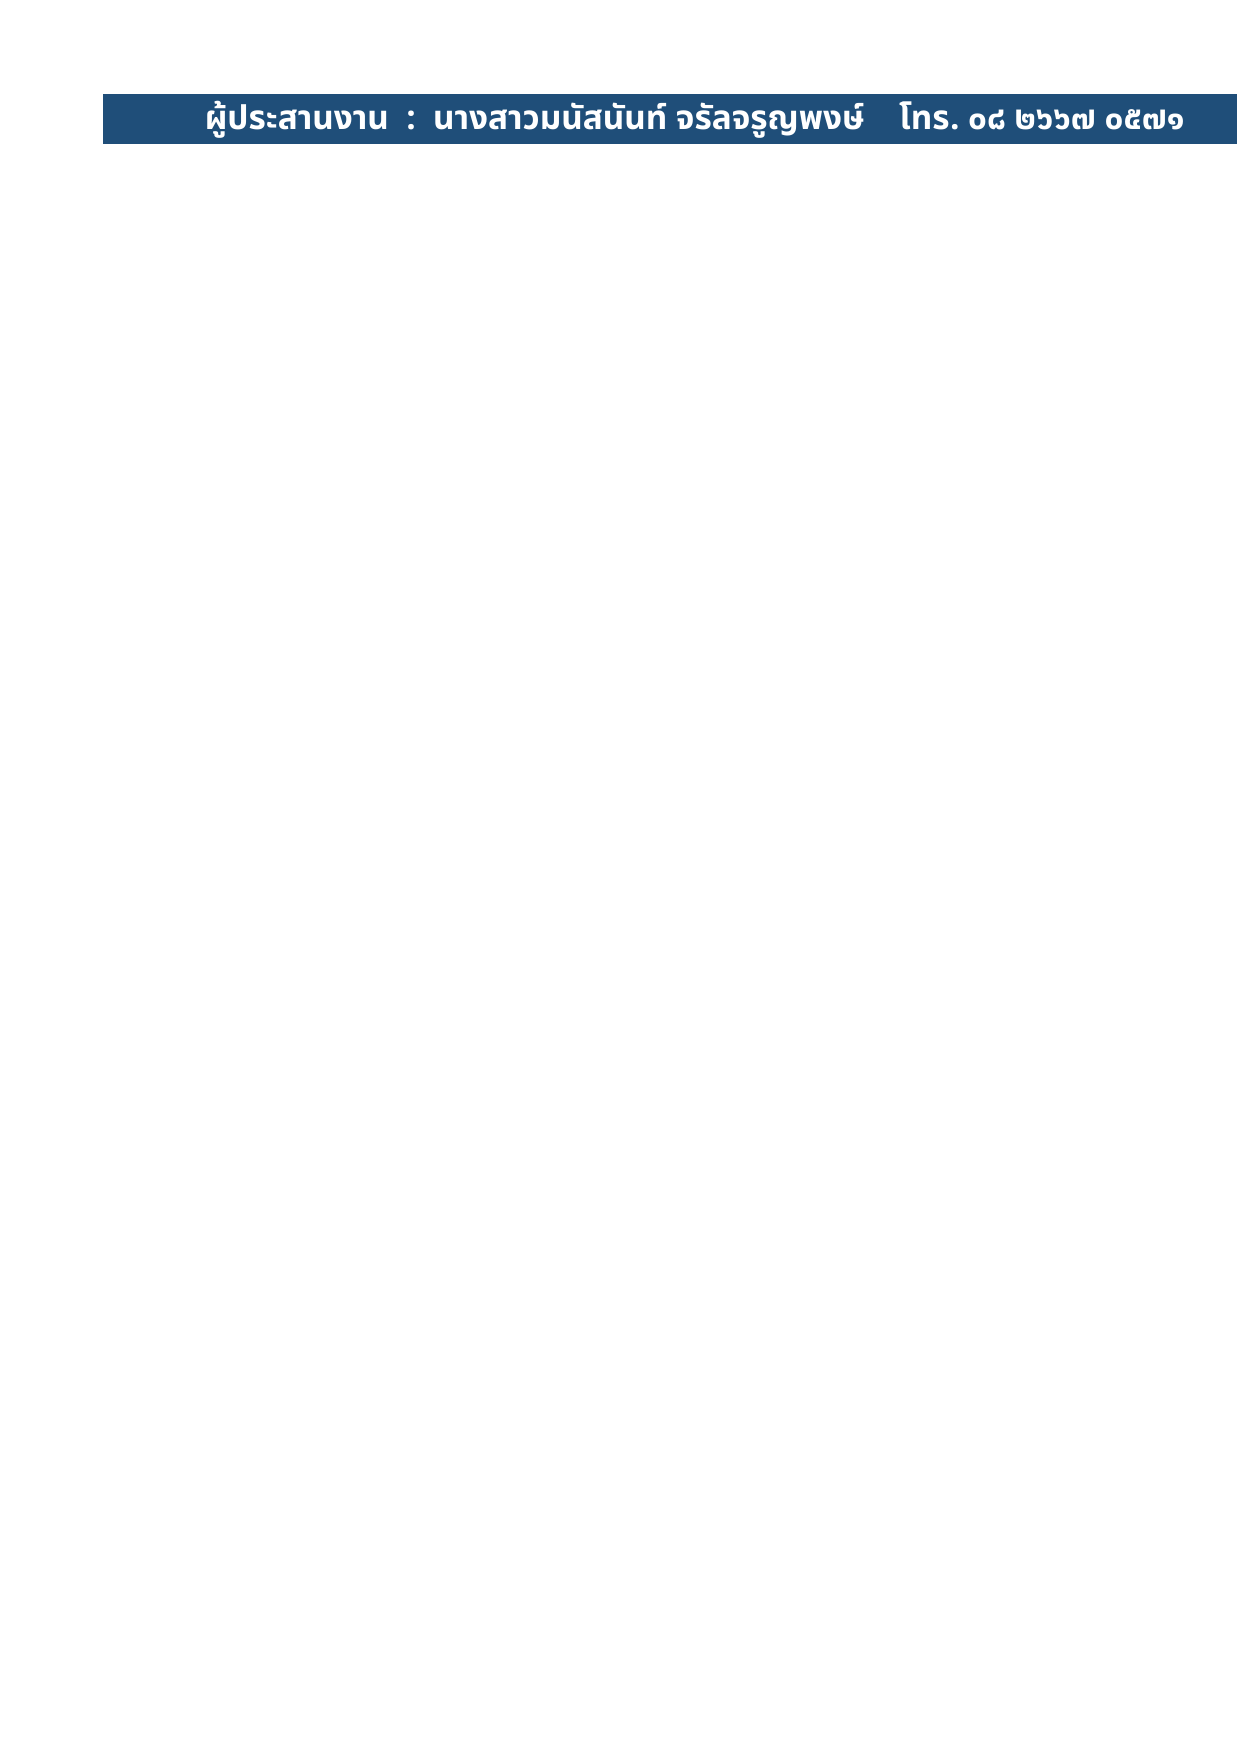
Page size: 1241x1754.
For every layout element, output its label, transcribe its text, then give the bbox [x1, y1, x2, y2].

text ผู้ประสานงาน : นางสาวมนัสนันท์ จรัลจรูญพงษ์ โทร. ๐๘ ๒๖๖๗ ๐๕๗๑ [103, 94, 1237, 144]
